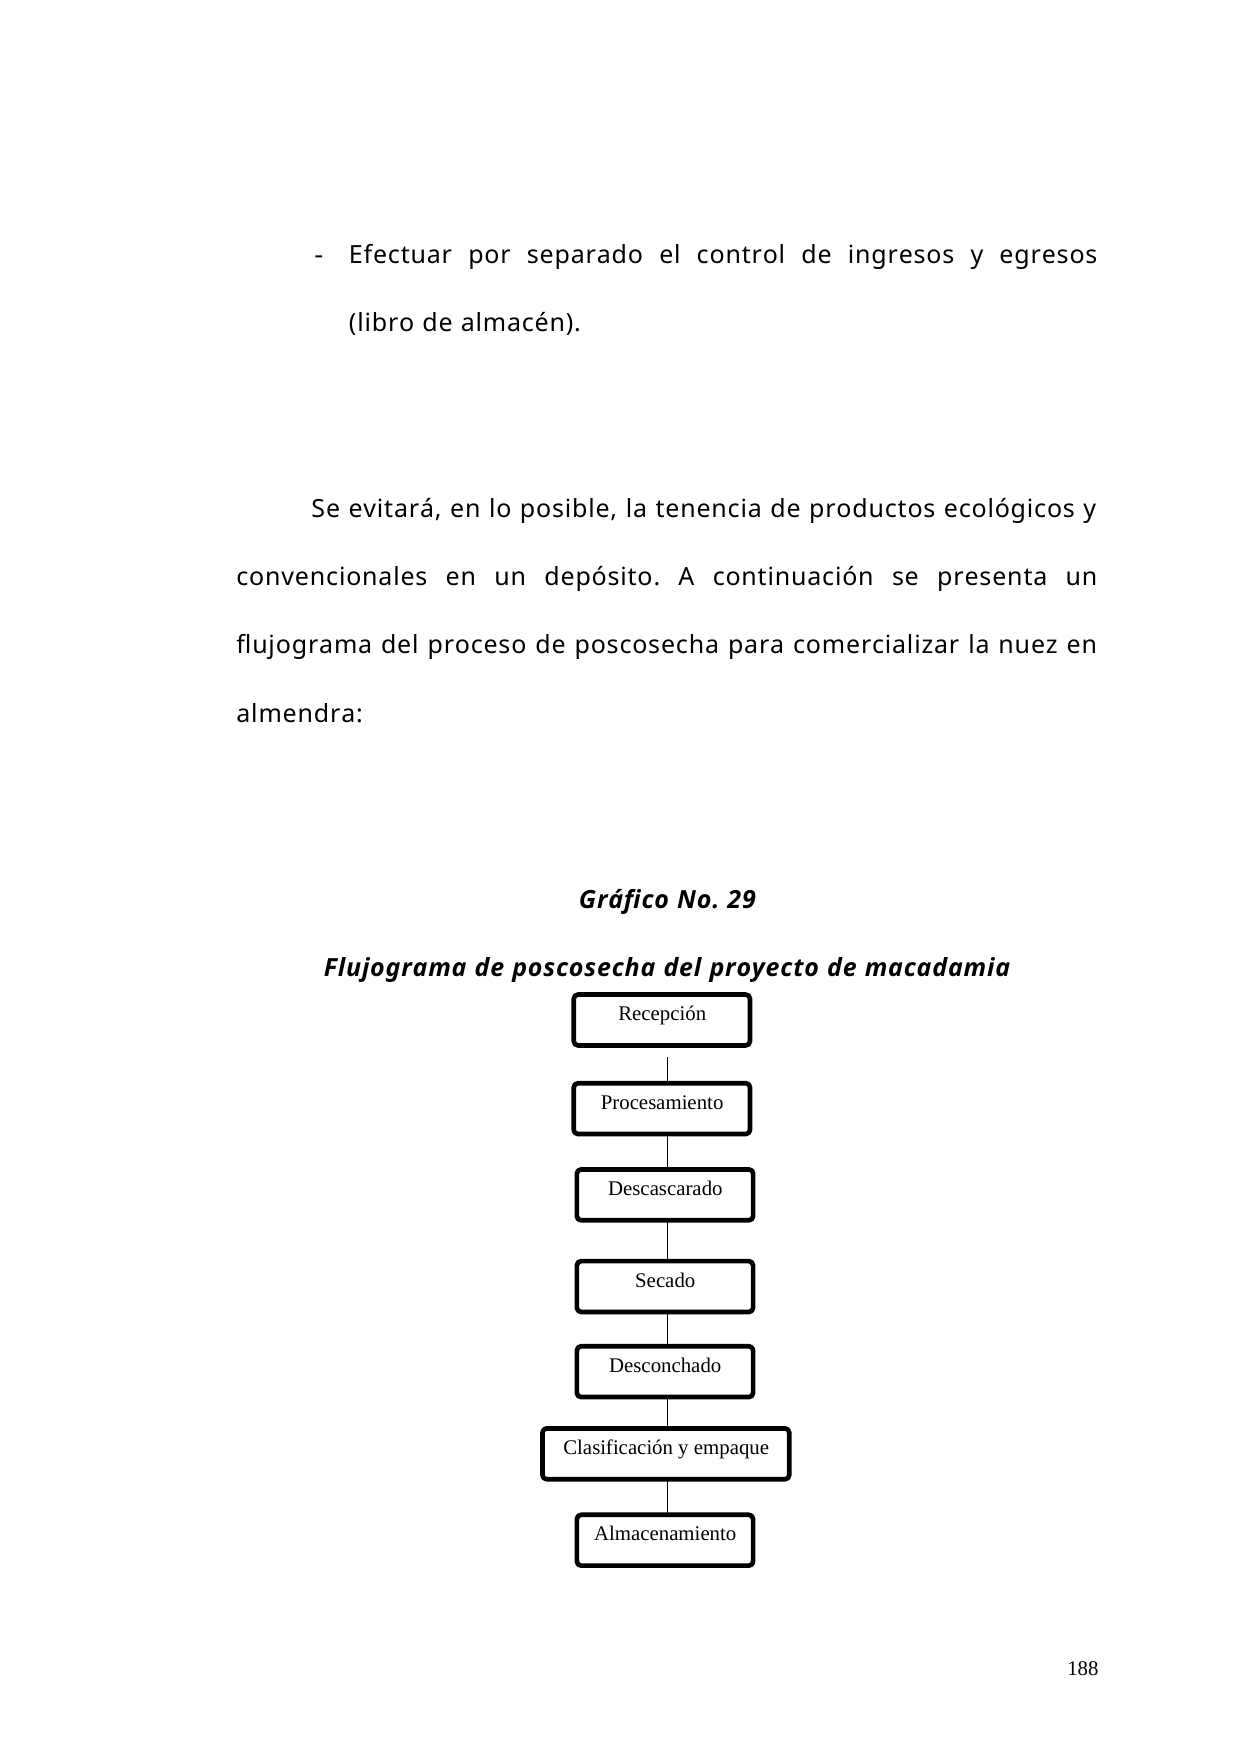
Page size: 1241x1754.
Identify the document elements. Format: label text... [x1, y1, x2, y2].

text Se evitará, en lo posible, la tenencia de productos ecológicos y convencionales en un depósito. A continuación se presenta un flujograma del proceso de poscosecha para comercializar la nuez en almendra: [236, 491, 1098, 729]
text Gráfico No. 29 [236, 881, 1098, 916]
list Efectuar por separado el control de ingresos y egresos (libro de almacén). [311, 236, 1098, 339]
text Flujograma de poscosecha del proyecto de macadamia [236, 949, 1098, 984]
